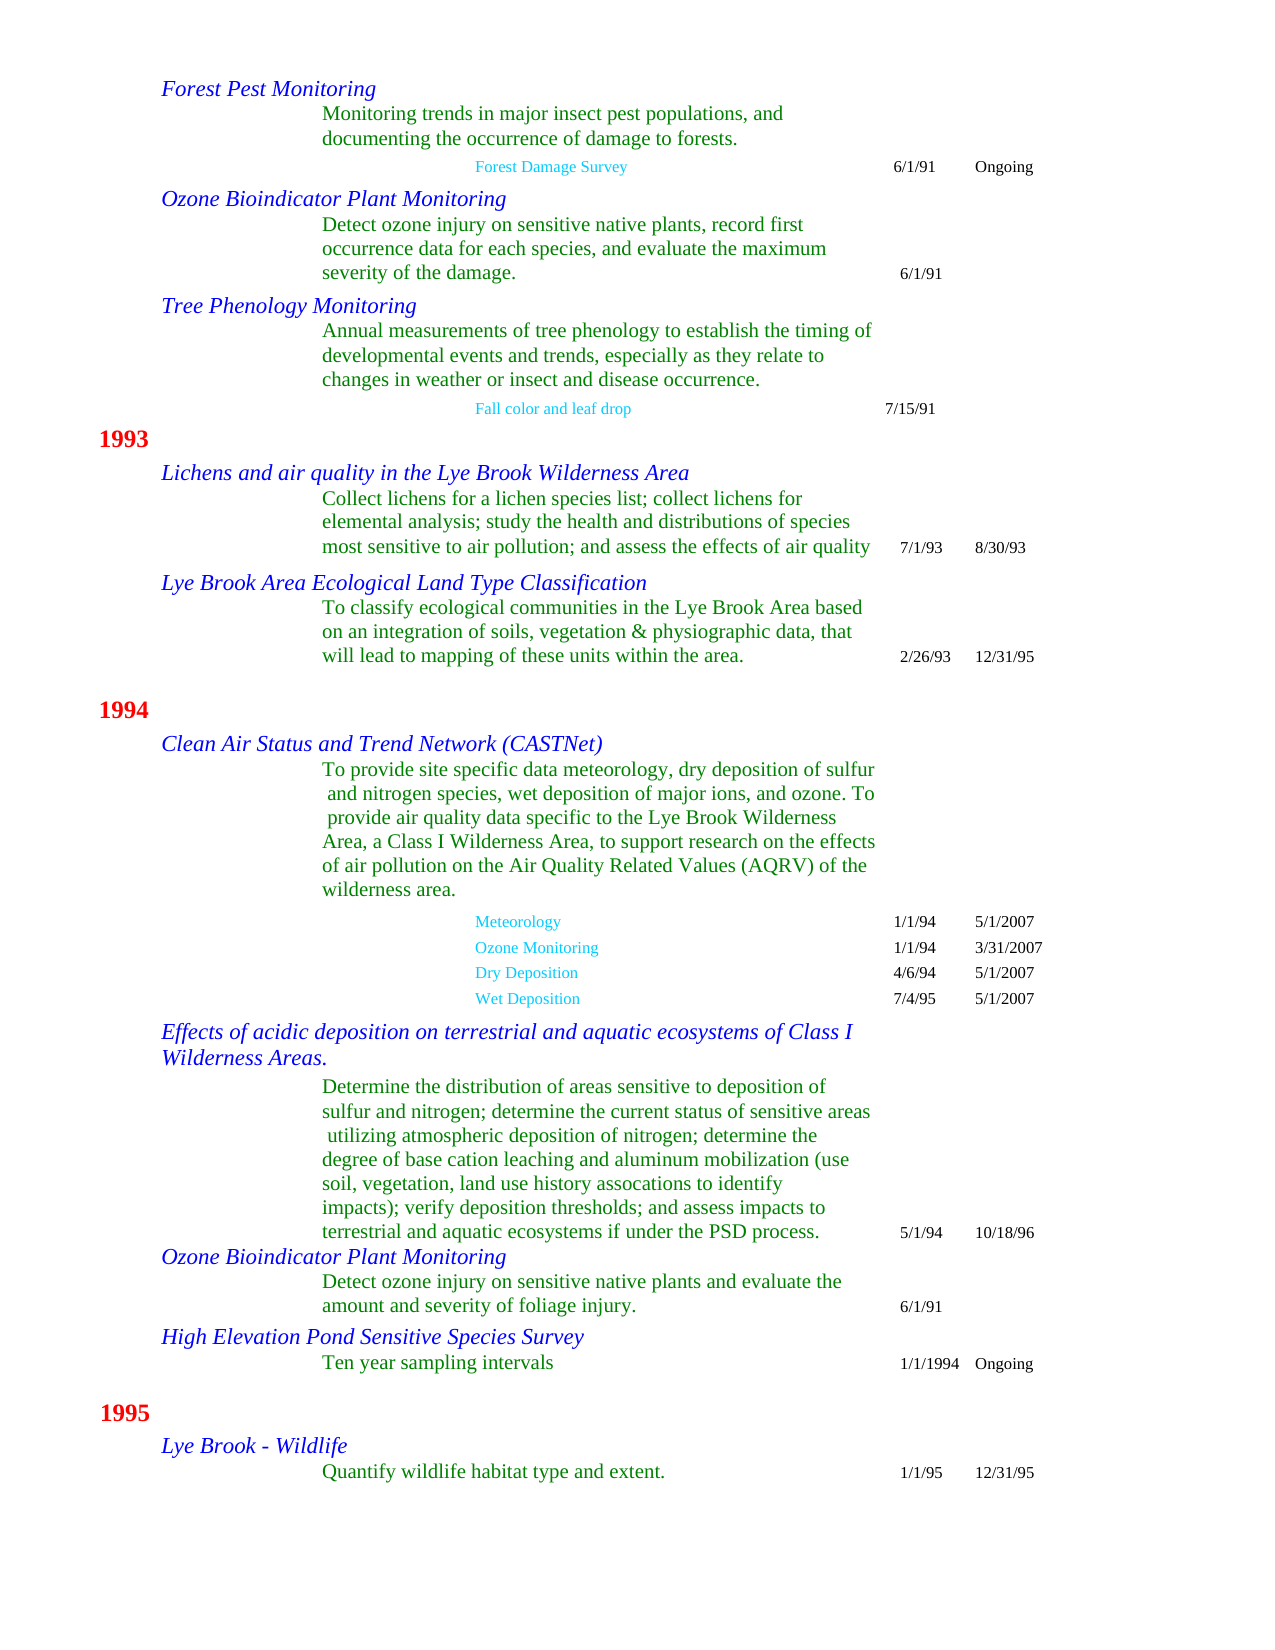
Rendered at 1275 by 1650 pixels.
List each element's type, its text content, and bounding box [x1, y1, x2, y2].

text documenting the occurrence of damage to forests. [75, 125, 1200, 149]
text Area, a Class I Wilderness Area, to support research on the effects [75, 829, 1200, 853]
text Ten year sampling intervals 1/1/1994 Ongoing [75, 1350, 1200, 1374]
text Effects of acidic deposition on terrestrial and aquatic ecosystems of Class I [75, 1018, 1200, 1044]
text on an integration of soils, vegetation & physiographic data, that [75, 619, 1200, 643]
text wilderness area. [75, 877, 1200, 901]
text Tree Phenology Monitoring [75, 292, 1200, 318]
text Forest Pest Monitoring [75, 75, 1200, 101]
text occurrence data for each species, and evaluate the maximum [75, 236, 1200, 260]
text Ozone Bioindicator Plant Monitoring [75, 1243, 1200, 1269]
text degree of base cation leaching and aluminum mobilization (use [75, 1147, 1200, 1171]
text Ozone Bioindicator Plant Monitoring [75, 185, 1200, 212]
text 1994 [75, 696, 1200, 724]
text Monitoring trends in major insect pest populations, and [75, 101, 1200, 125]
text amount and severity of foliage injury. 6/1/91 [75, 1293, 1200, 1317]
text elemental analysis; study the health and distributions of species [75, 509, 1200, 533]
text will lead to mapping of these units within the area. 2/26/93 12/31/95 [75, 643, 1200, 667]
text Fall color and leaf drop 7/15/91 [75, 399, 1200, 418]
text 1993 [75, 424, 1200, 453]
text severity of the damage. 6/1/91 [75, 260, 1200, 284]
text Lye Brook - Wildlife [75, 1433, 1200, 1459]
text Collect lichens for a lichen species list; collect lichens for [75, 485, 1200, 509]
text Quantify wildlife habitat type and extent. 1/1/95 12/31/95 [75, 1459, 1200, 1483]
text terrestrial and aquatic ecosystems if under the PSD process. 5/1/94 10/18/96 [75, 1219, 1200, 1243]
text Annual measurements of tree phenology to establish the timing of [75, 318, 1200, 342]
text changes in weather or insect and disease occurrence. [75, 367, 1200, 391]
text To provide site specific data meteorology, dry deposition of sulfur [75, 757, 1200, 781]
text Ozone Monitoring 1/1/94 3/31/2007 [75, 937, 1200, 957]
text Dry Deposition 4/6/94 5/1/2007 [75, 963, 1200, 982]
text developmental events and trends, especially as they relate to [75, 342, 1200, 367]
text impacts); verify deposition thresholds; and assess impacts to [75, 1195, 1200, 1219]
text 1995 [75, 1398, 1200, 1427]
text Determine the distribution of areas sensitive to deposition of [75, 1074, 1200, 1098]
text Lichens and air quality in the Lye Brook Wilderness Area [75, 459, 1200, 485]
text sulfur and nitrogen; determine the current status of sensitive areas [75, 1098, 1200, 1123]
text Detect ozone injury on sensitive native plants, record first [75, 212, 1200, 236]
text To classify ecological communities in the Lye Brook Area based [75, 595, 1200, 619]
text Detect ozone injury on sensitive native plants and evaluate the [75, 1269, 1200, 1293]
text Clean Air Status and Trend Network (CASTNet) [75, 730, 1200, 757]
text utilizing atmospheric deposition of nitrogen; determine the [75, 1123, 1200, 1147]
text Lye Brook Area Ecological Land Type Classification [75, 569, 1200, 595]
text of air pollution on the Air Quality Related Values (AQRV) of the [75, 853, 1200, 877]
text Wilderness Areas. [75, 1044, 1200, 1071]
text most sensitive to air pollution; and assess the effects of air quality 7/1/93 8/30/93 [75, 533, 1200, 558]
text soil, vegetation, land use history assocations to identify [75, 1171, 1200, 1195]
text Meteorology 1/1/94 5/1/2007 [75, 912, 1200, 931]
text High Elevation Pond Sensitive Species Survey [75, 1323, 1200, 1350]
text Wet Deposition 7/4/95 5/1/2007 [75, 989, 1200, 1008]
text and nitrogen species, wet deposition of major ions, and ozone. To [75, 781, 1200, 805]
text provide air quality data specific to the Lye Brook Wilderness [75, 805, 1200, 829]
text Forest Damage Survey 6/1/91 Ongoing [75, 157, 1200, 176]
